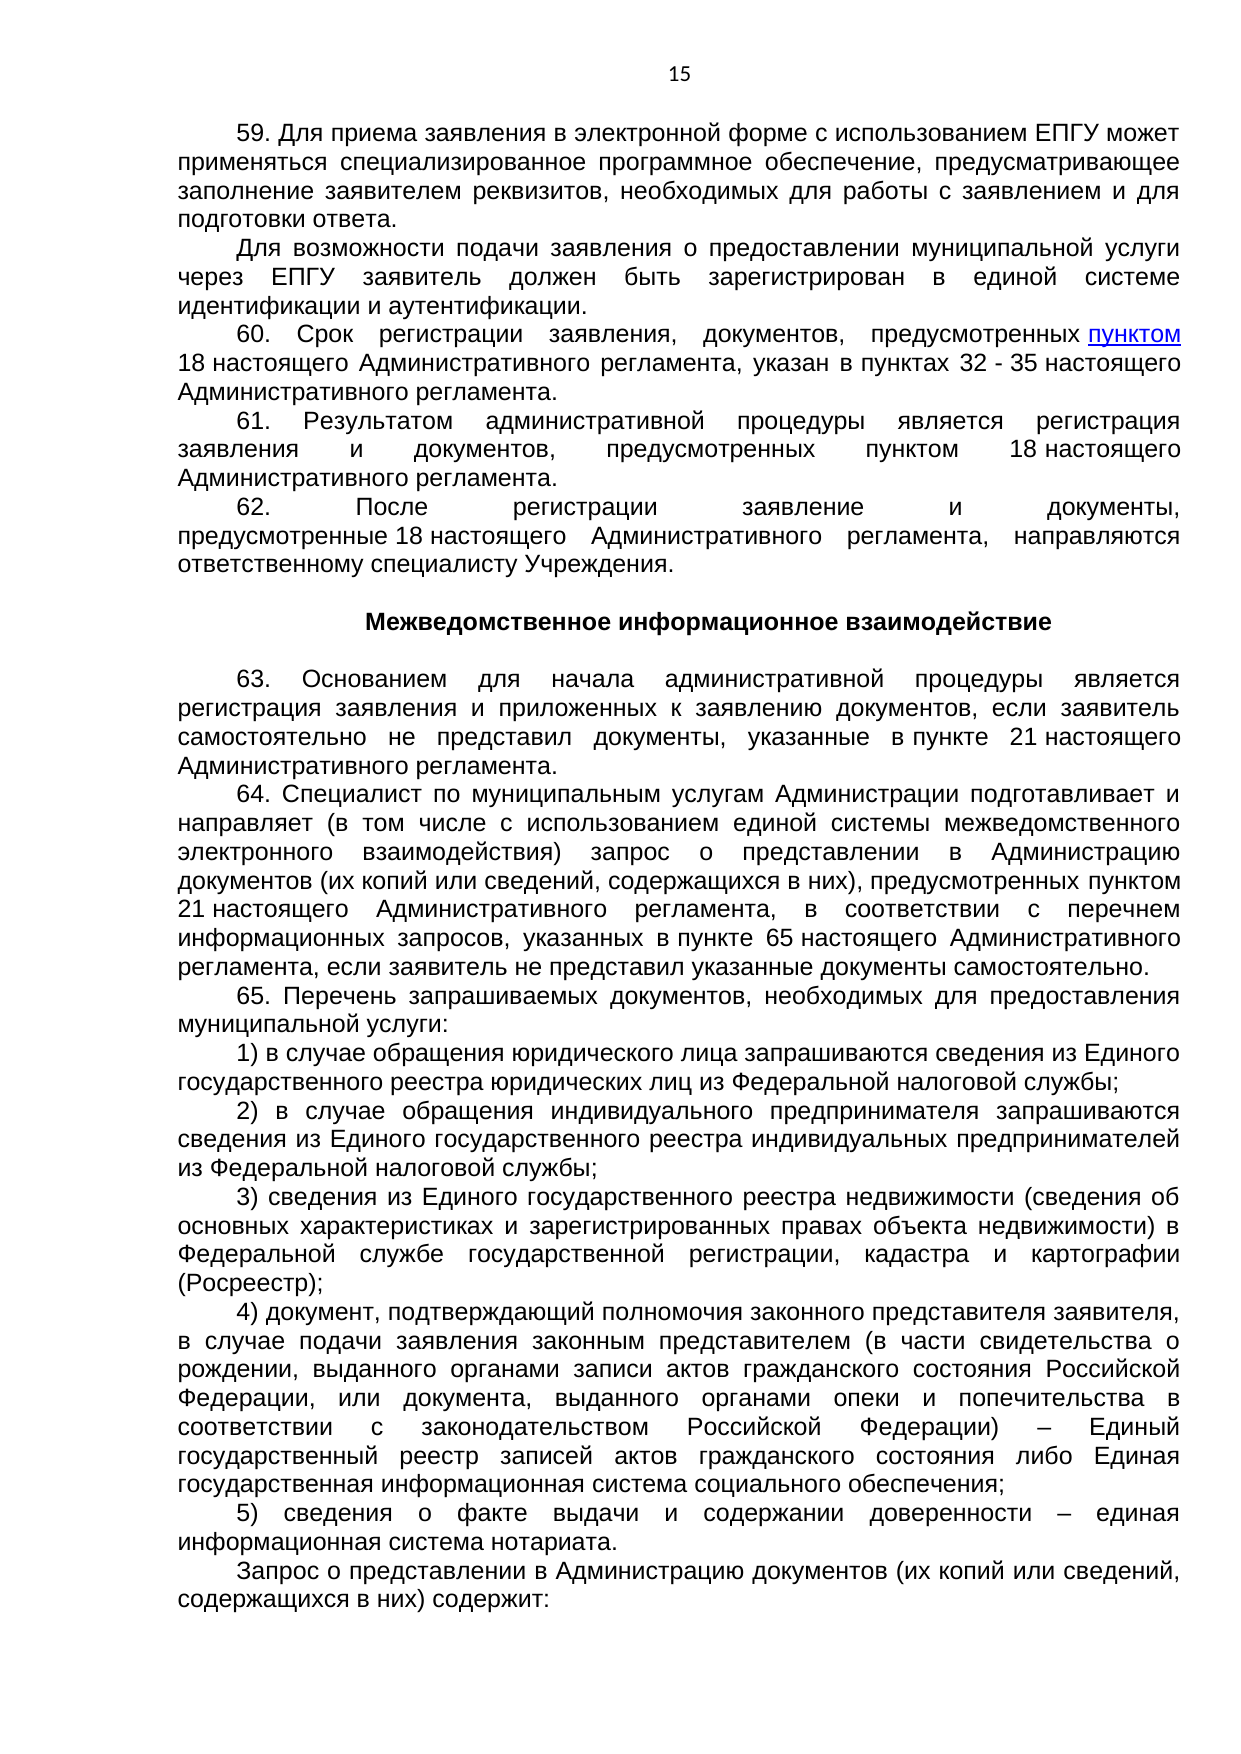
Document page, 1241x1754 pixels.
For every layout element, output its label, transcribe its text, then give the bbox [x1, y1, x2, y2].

text 59. Для приема заявления в электронной форме с использованием ЕПГУ может применяться специализированное программное обеспечение, предусматривающее заполнение заявителем реквизитов, необходимых для работы с заявлением и для подготовки ответа. [177, 118, 1181, 233]
text 63. Основанием для начала административной процедуры является регистрация заявления и приложенных к заявлению документов, если заявитель самостоятельно не представил документы, указанные в пункте 21 настоящего Административного регламента. [177, 664, 1181, 779]
text 64. Специалист по муниципальным услугам Администрации подготавливает и направляет (в том числе с использованием единой системы межведомственного электронного взаимодействия) запрос о представлении в Администрацию документов (их копий или сведений, содержащихся в них), предусмотренных пунктом 21 настоящего Административного регламента, в соответствии с перечнем информационных запросов, указанных в пункте 65 настоящего Административного регламента, если заявитель не представил указанные документы самостоятельно. [177, 779, 1181, 981]
text 5) сведения о факте выдачи и содержании доверенности – единая информационная система нотариата. [177, 1498, 1181, 1556]
text 3) сведения из Единого государственного реестра недвижимости (сведения об основных характеристиках и зарегистрированных правах объекта недвижимости) в Федеральной службе государственной регистрации, кадастра и картографии (Росреестр); [177, 1182, 1181, 1297]
text 62. После регистрации заявление и документы, предусмотренные 18 настоящего Административного регламента, направляются ответственному специалисту Учреждения. [177, 492, 1181, 578]
text 2) в случае обращения индивидуального предпринимателя запрашиваются сведения из Единого государственного реестра индивидуальных предпринимателей из Федеральной налоговой службы; [177, 1096, 1181, 1182]
text Запрос о представлении в Администрацию документов (их копий или сведений, содержащихся в них) содержит: [177, 1556, 1181, 1613]
text 4) документ, подтверждающий полномочия законного представителя заявителя, в случае подачи заявления законным представителем (в части свидетельства о рождении, выданного органами записи актов гражданского состояния Российской Федерации, или документа, выданного органами опеки и попечительства в соответствии с законодательством Российской Федерации) – Единый государственный реестр записей актов гражданского состояния либо Единая государственная информационная система социального обеспечения; [177, 1297, 1181, 1498]
text 60. Срок регистрации заявления, документов, предусмотренных пунктом 18 настоящего Административного регламента, указан в пунктах 32 - 35 настоящего Административного регламента. [177, 319, 1181, 406]
text Для возможности подачи заявления о предоставлении муниципальной услуги через ЕПГУ заявитель должен быть зарегистрирован в единой системе идентификации и аутентификации. [177, 233, 1181, 319]
text 61. Результатом административной процедуры является регистрация заявления и документов, предусмотренных пунктом 18 настоящего Административного регламента. [177, 406, 1181, 492]
text Межведомственное информационное взаимодействие [177, 607, 1181, 636]
text 65. Перечень запрашиваемых документов, необходимых для предоставления муниципальной услуги: [177, 981, 1181, 1038]
text 1) в случае обращения юридического лица запрашиваются сведения из Единого государственного реестра юридических лиц из Федеральной налоговой службы; [177, 1038, 1181, 1096]
